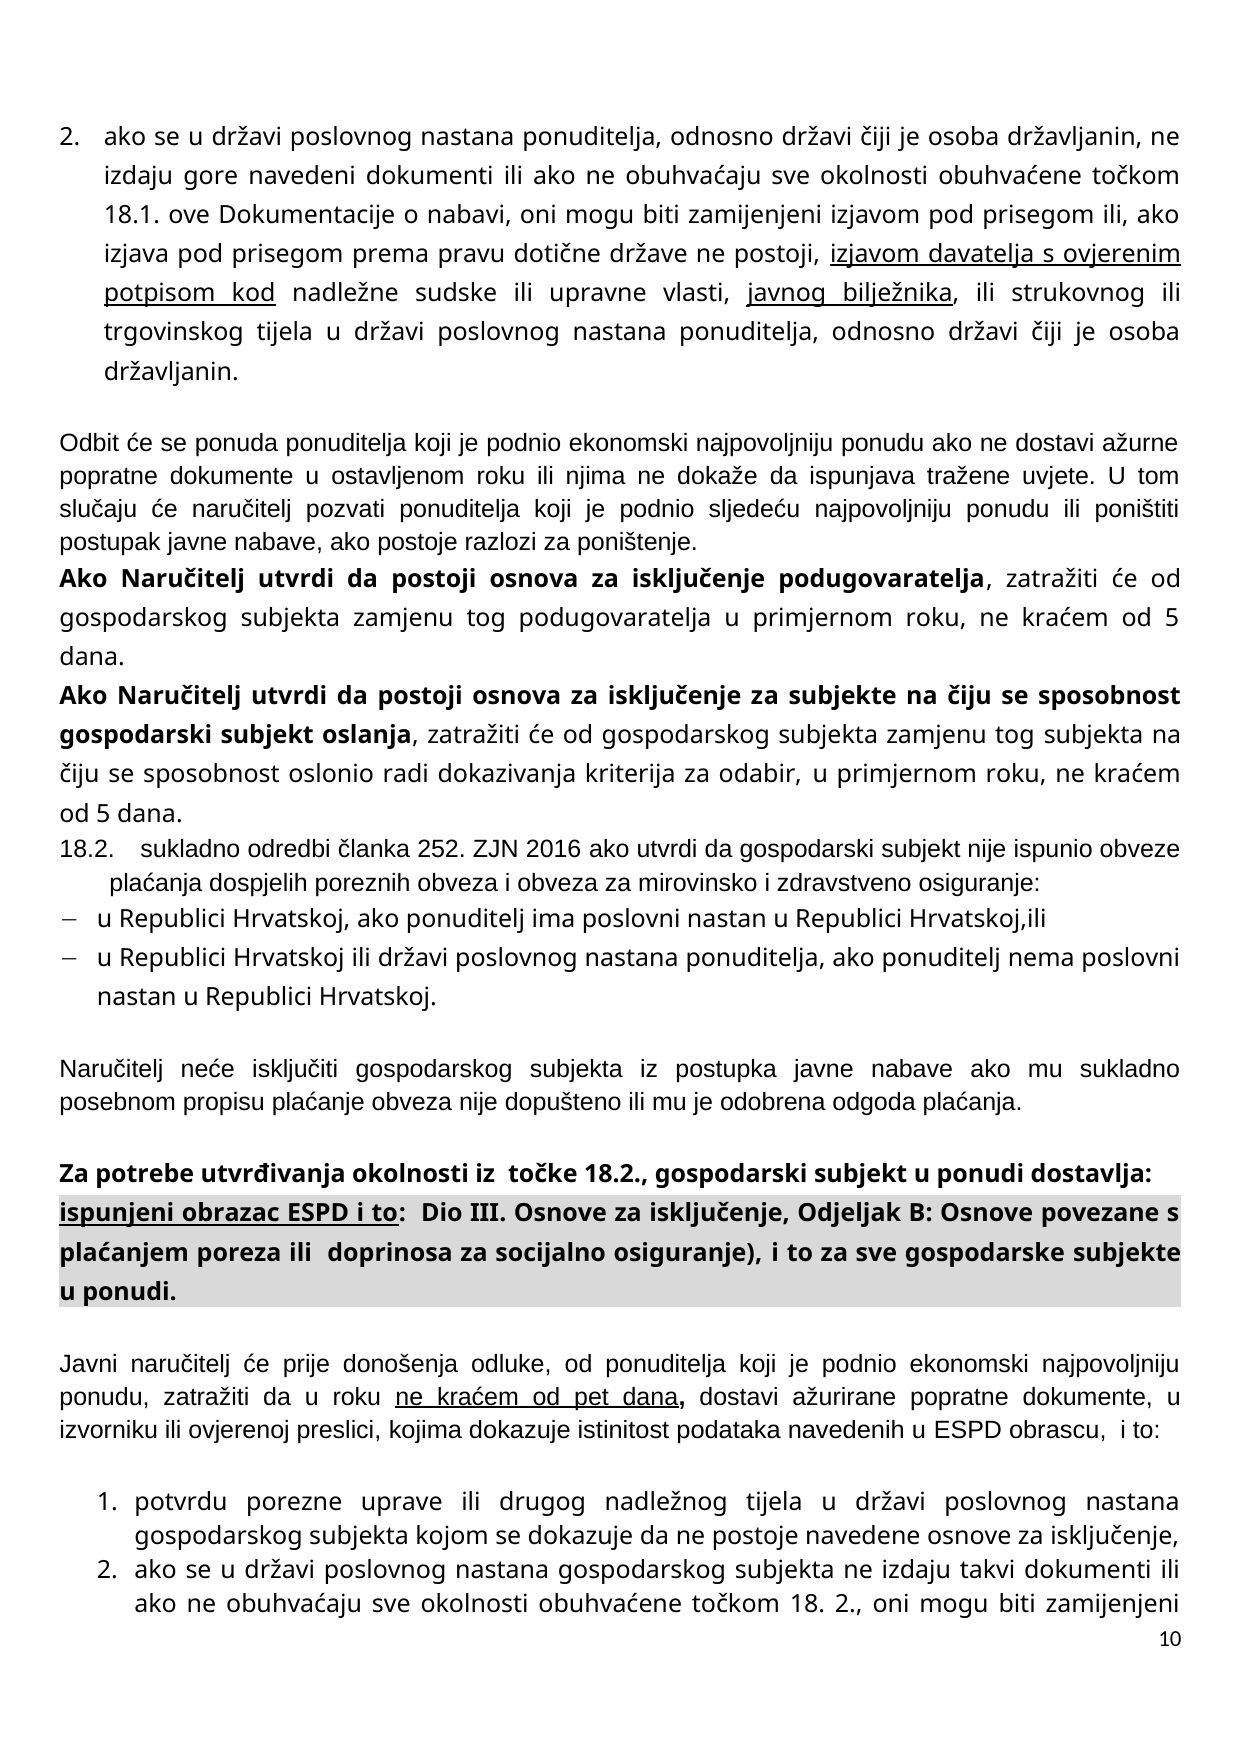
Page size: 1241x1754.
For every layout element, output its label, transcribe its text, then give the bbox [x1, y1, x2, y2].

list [97, 1552, 1181, 1620]
list u Republici Hrvatskoj ili državi poslovnog nastana ponuditelja, ako ponuditelj nema poslovni nastan u Republici Hrvatskoj. [59, 940, 1181, 1013]
text Odbit će se ponuda ponuditelja koji je podnio ekonomski najpovoljniju ponudu ako ne dostavi ažurne popratne dokumente u ostavljenom roku ili njima ne dokaže da ispunjava tražene uvjete. U tom slučaju će naručitelj pozvati ponuditelja koji je podnio sljedeću najpovoljniju ponudu ili poništiti postupak javne nabave, ako postoje razlozi za poništenje. [59, 428, 1181, 556]
list u Republici Hrvatskoj, ako ponuditelj ima poslovni nastan u Republici Hrvatskoj,ili [59, 901, 1181, 934]
text Ako Naručitelj utvrdi da postoji osnova za isključenje podugovaratelja, zatražiti će od gospodarskog subjekta zamjenu tog podugovaratelja u primjernom roku, ne kraćem od 5 dana. [59, 560, 1181, 673]
subtitle sukladno odredbi članka 252. ZJN 2016 ako utvrdi da gospodarski subjekt nije ispunio obveze plaćanja dospjelih poreznih obveza i obveza za mirovinsko i zdravstveno osiguranje: [59, 834, 1181, 896]
text ispunjeni obrazac ESPD i to: Dio III. Osnove za isključenje, Odjeljak B: Osnove povezane s plaćanjem poreza ili doprinosa za socijalno osiguranje), i to za sve gospodarske subjekte u ponudi. [59, 1195, 1181, 1307]
text Naručitelj neće isključiti gospodarskog subjekta iz postupka javne nabave ako mu sukladno posebnom propisu plaćanje obveza nije dopušteno ili mu je odobrena odgoda plaćanja. [59, 1054, 1181, 1116]
text Javni naručitelj će prije donošenja odluke, od ponuditelja koji je podnio ekonomski najpovoljniju ponudu, zatražiti da u roku ne kraćem od pet dana, dostavi ažurirane popratne dokumente, u izvorniku ili ovjerenoj preslici, kojima dokazuje istinitost podataka navedenih u ESPD obrascu, i to: [59, 1348, 1181, 1443]
text Za potrebe utvrđivanja okolnosti iz točke 18.2., gospodarski subjekt u ponudi dostavlja: [59, 1156, 1181, 1190]
text Ako Naručitelj utvrdi da postoji osnova za isključenje za subjekte na čiju se sposobnost gospodarski subjekt oslanja, zatražiti će od gospodarskog subjekta zamjenu tog subjekta na čiju se sposobnost oslonio radi dokazivanja kriterija za odabir, u primjernom roku, ne kraćem od 5 dana. [59, 678, 1181, 829]
list potvrdu porezne uprave ili drugog nadležnog tijela u državi poslovnog nastana gospodarskog subjekta kojom se dokazuje da ne postoje navedene osnove za isključenje, [97, 1483, 1181, 1552]
list ako se u državi poslovnog nastana ponuditelja, odnosno državi čiji je osoba državljanin, ne izdaju gore navedeni dokumenti ili ako ne obuhvaćaju sve okolnosti obuhvaćene točkom 18.1. ove Dokumentacije o nabavi, oni mogu biti zamijenjeni izjavom pod prisegom ili, ako izjava pod prisegom prema pravu dotične države ne postoji, izjavom davatelja s ovjerenim potpisom kod nadležne sudske ili upravne vlasti, javnog bilježnika, ili strukovnog ili trgovinskog tijela u državi poslovnog nastana ponuditelja, odnosno državi čiji je osoba državljanin. [59, 118, 1181, 387]
